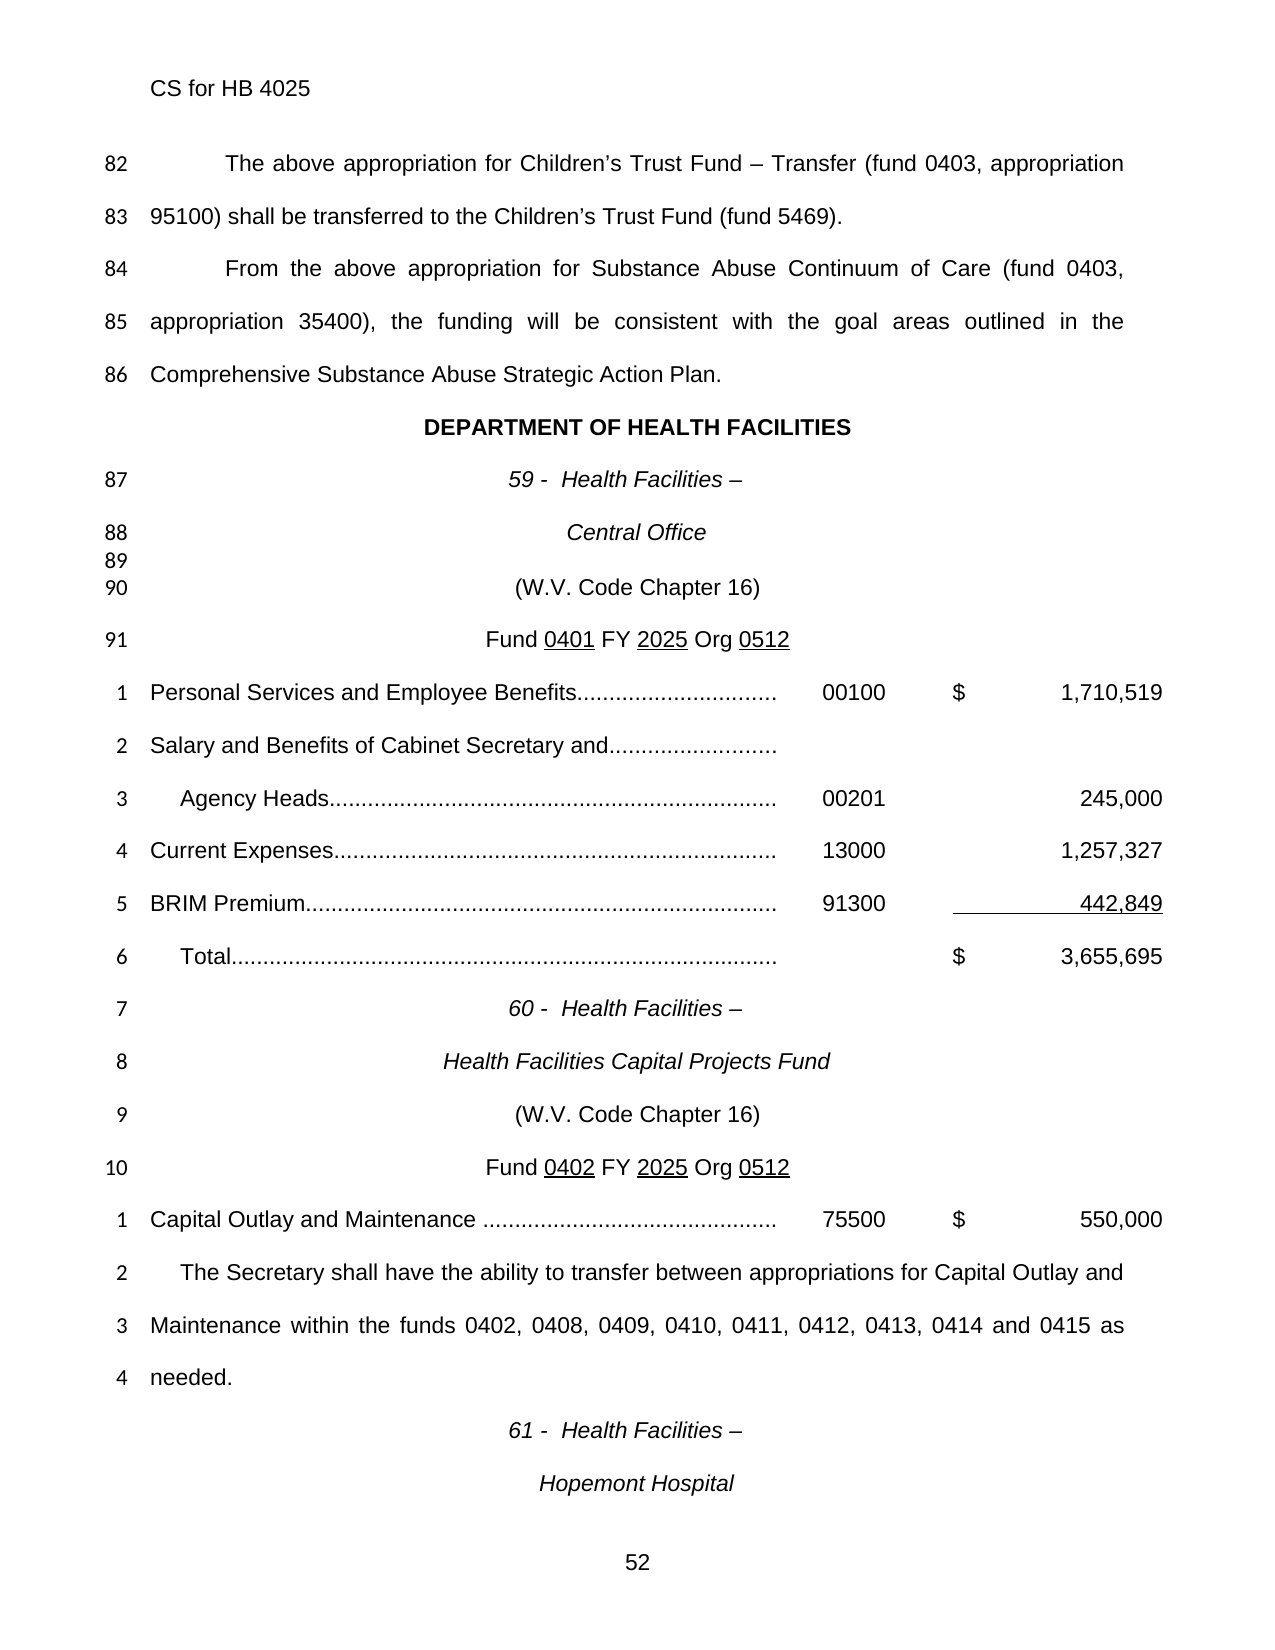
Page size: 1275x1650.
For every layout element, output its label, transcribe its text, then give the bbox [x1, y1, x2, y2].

text DEPARTMENT OF HEALTH FACILITIES [150, 413, 1125, 440]
list Health Facilities – [150, 466, 1125, 493]
text Fund 0402 FY 2025 Org 0512 [150, 1153, 1125, 1180]
text Personal Services and Employee Benefits 00100 $ 1,710,519 [150, 679, 1125, 706]
list Health Facilities – [150, 1417, 1125, 1443]
text The above appropriation for Children’s Trust Fund – Transfer (fund 0403, appropriation 95100) shall be transferred to the Children’s Trust Fund (fund 5469). [150, 150, 1125, 229]
text Total $ 3,655,695 [150, 943, 1125, 969]
text Capital Outlay and Maintenance 75500 $ 550,000 [150, 1206, 1125, 1233]
list Health Facilities – [150, 995, 1125, 1022]
text (W.V. Code Chapter 16) [150, 1101, 1125, 1127]
text Central Office [150, 519, 1125, 545]
text The Secretary shall have the ability to transfer between appropriations for Capital Outlay and Maintenance within the funds 0402, 0408, 0409, 0410, 0411, 0412, 0413, 0414 and 0415 as needed. [150, 1259, 1125, 1391]
text From the above appropriation for Substance Abuse Continuum of Care (fund 0403, appropriation 35400), the funding will be consistent with the goal areas outlined in the Comprehensive Substance Abuse Strategic Action Plan. [150, 255, 1125, 387]
text Hopemont Hospital [150, 1470, 1125, 1496]
text Health Facilities Capital Projects Fund [150, 1048, 1125, 1074]
text BRIM Premium 91300 442,849 [150, 890, 1125, 916]
text (W.V. Code Chapter 16) [150, 574, 1125, 600]
text Agency Heads 00201 245,000 [150, 784, 1125, 811]
text Current Expenses 13000 1,257,327 [150, 837, 1125, 864]
text Fund 0401 FY 2025 Org 0512 [150, 626, 1125, 653]
text Salary and Benefits of Cabinet Secretary and [150, 732, 1125, 758]
